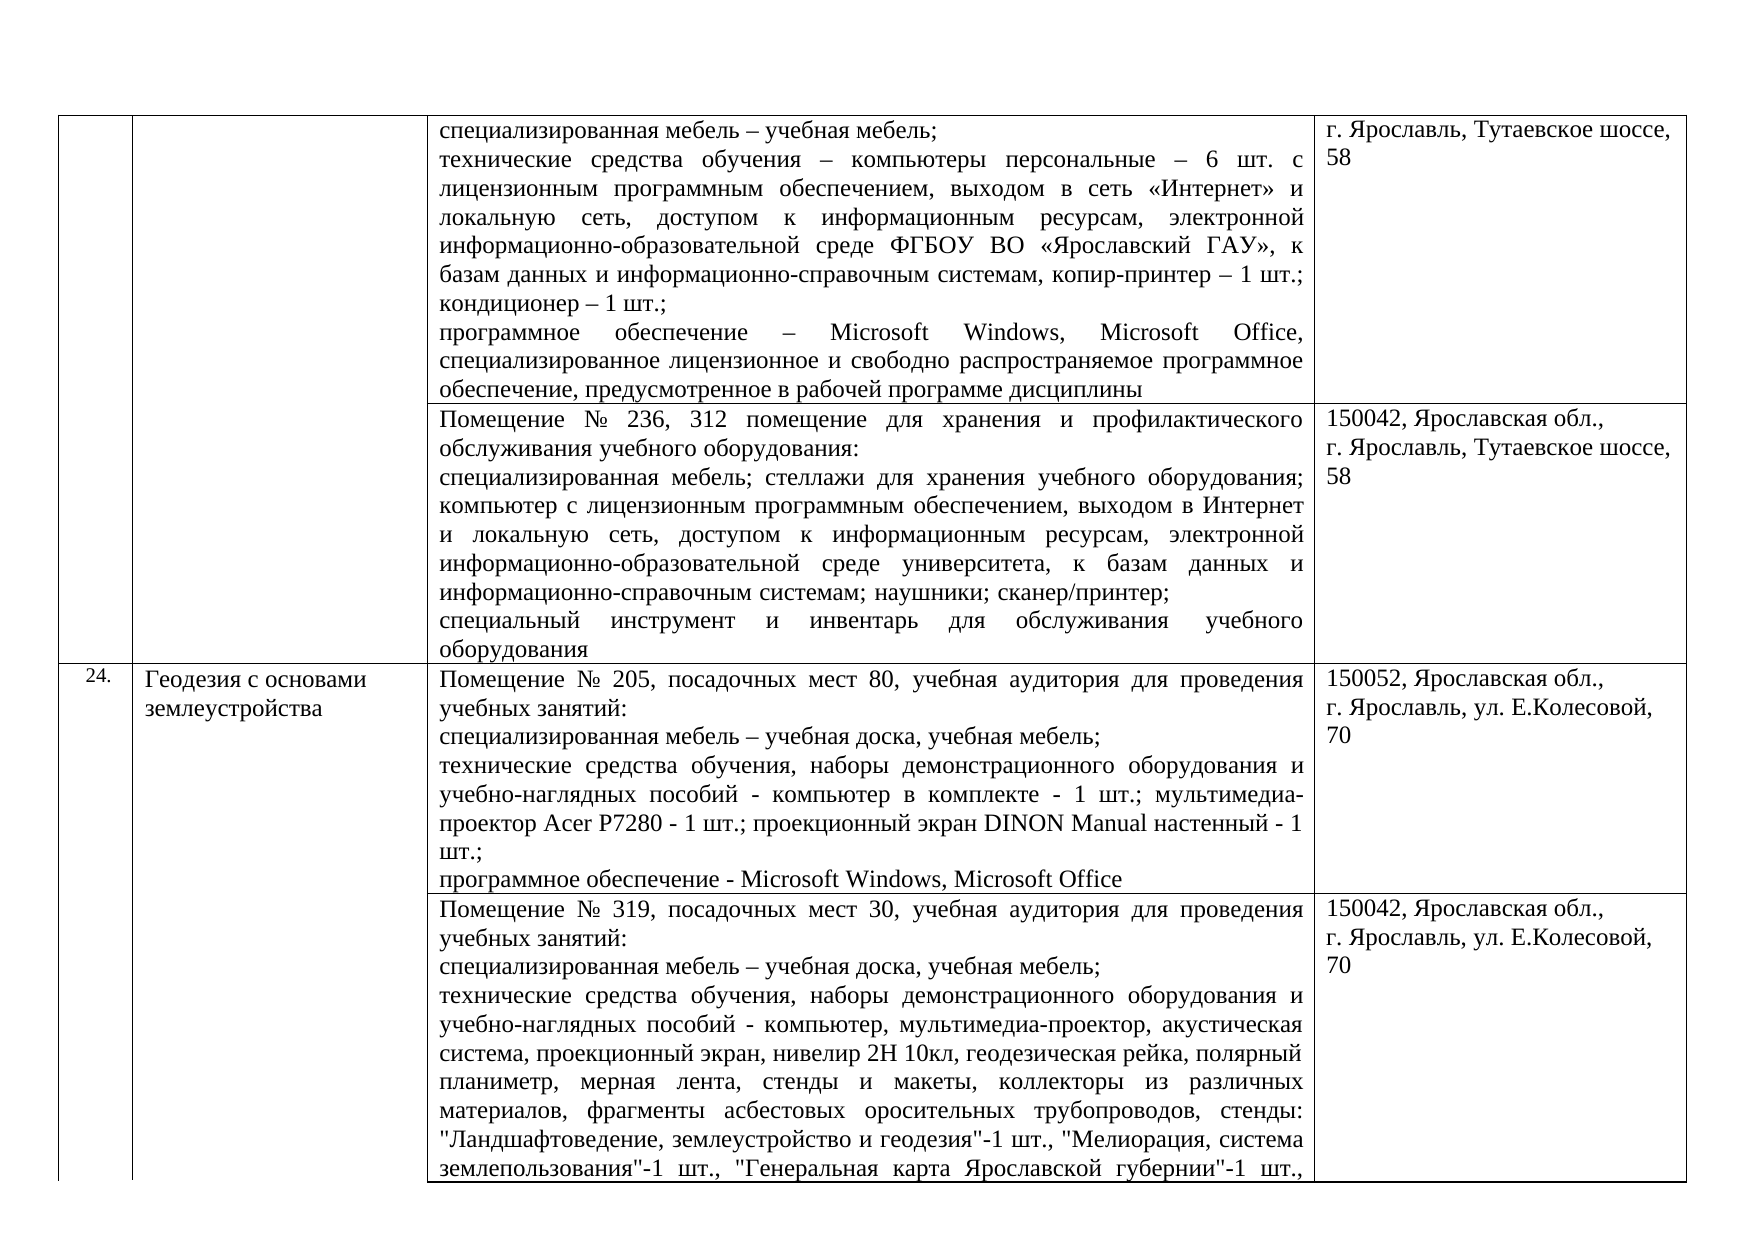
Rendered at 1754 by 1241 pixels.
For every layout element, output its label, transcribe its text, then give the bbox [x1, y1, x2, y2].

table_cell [1315, 894, 1686, 1181]
table_cell [133, 116, 427, 663]
table_cell [59, 116, 132, 663]
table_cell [428, 894, 1314, 1181]
table_cell Геодезия с основами землеустройства [133, 664, 427, 1181]
table_cell Помещение № 236, 312 помещение для хранения и профилактического обслуживания учебного оборудования: специализированная мебель; стеллажи для хранения учебного оборудования; компьютер с лицензионным программным обеспечением, выходом в Интернет и локальную сеть, доступом к информационным ресурсам, электронной информационно-образовательной среде университета, к базам данных и информационно-справочным системам; наушники; сканер/принтер; специальный инструмент и инвентарь для обслуживания учебного оборудования [428, 404, 1314, 663]
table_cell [1315, 116, 1686, 403]
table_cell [428, 116, 1314, 403]
table_cell Помещение № 205, посадочных мест 80, учебная аудитория для проведения учебных занятий: специализированная мебель – учебная доска, учебная мебель; технические средства обучения, наборы демонстрационного оборудования и учебно-наглядных пособий - компьютер в комплекте - 1 шт.; мультимедиа- проектор Acer Р7280 - 1 шт.; проекционный экран DINON Manual настенный - 1 шт.; программное обеспечение - Microsoft Windows, Microsoft Office [428, 664, 1314, 893]
table_cell 150052, Ярославская обл., г. Ярославль, ул. Е.Колесовой, 70 [1315, 664, 1686, 893]
table_cell 150042, Ярославская обл., г. Ярославль, Тутаевское шоссе, 58 [1315, 404, 1686, 663]
table_cell 24. [59, 664, 133, 1181]
